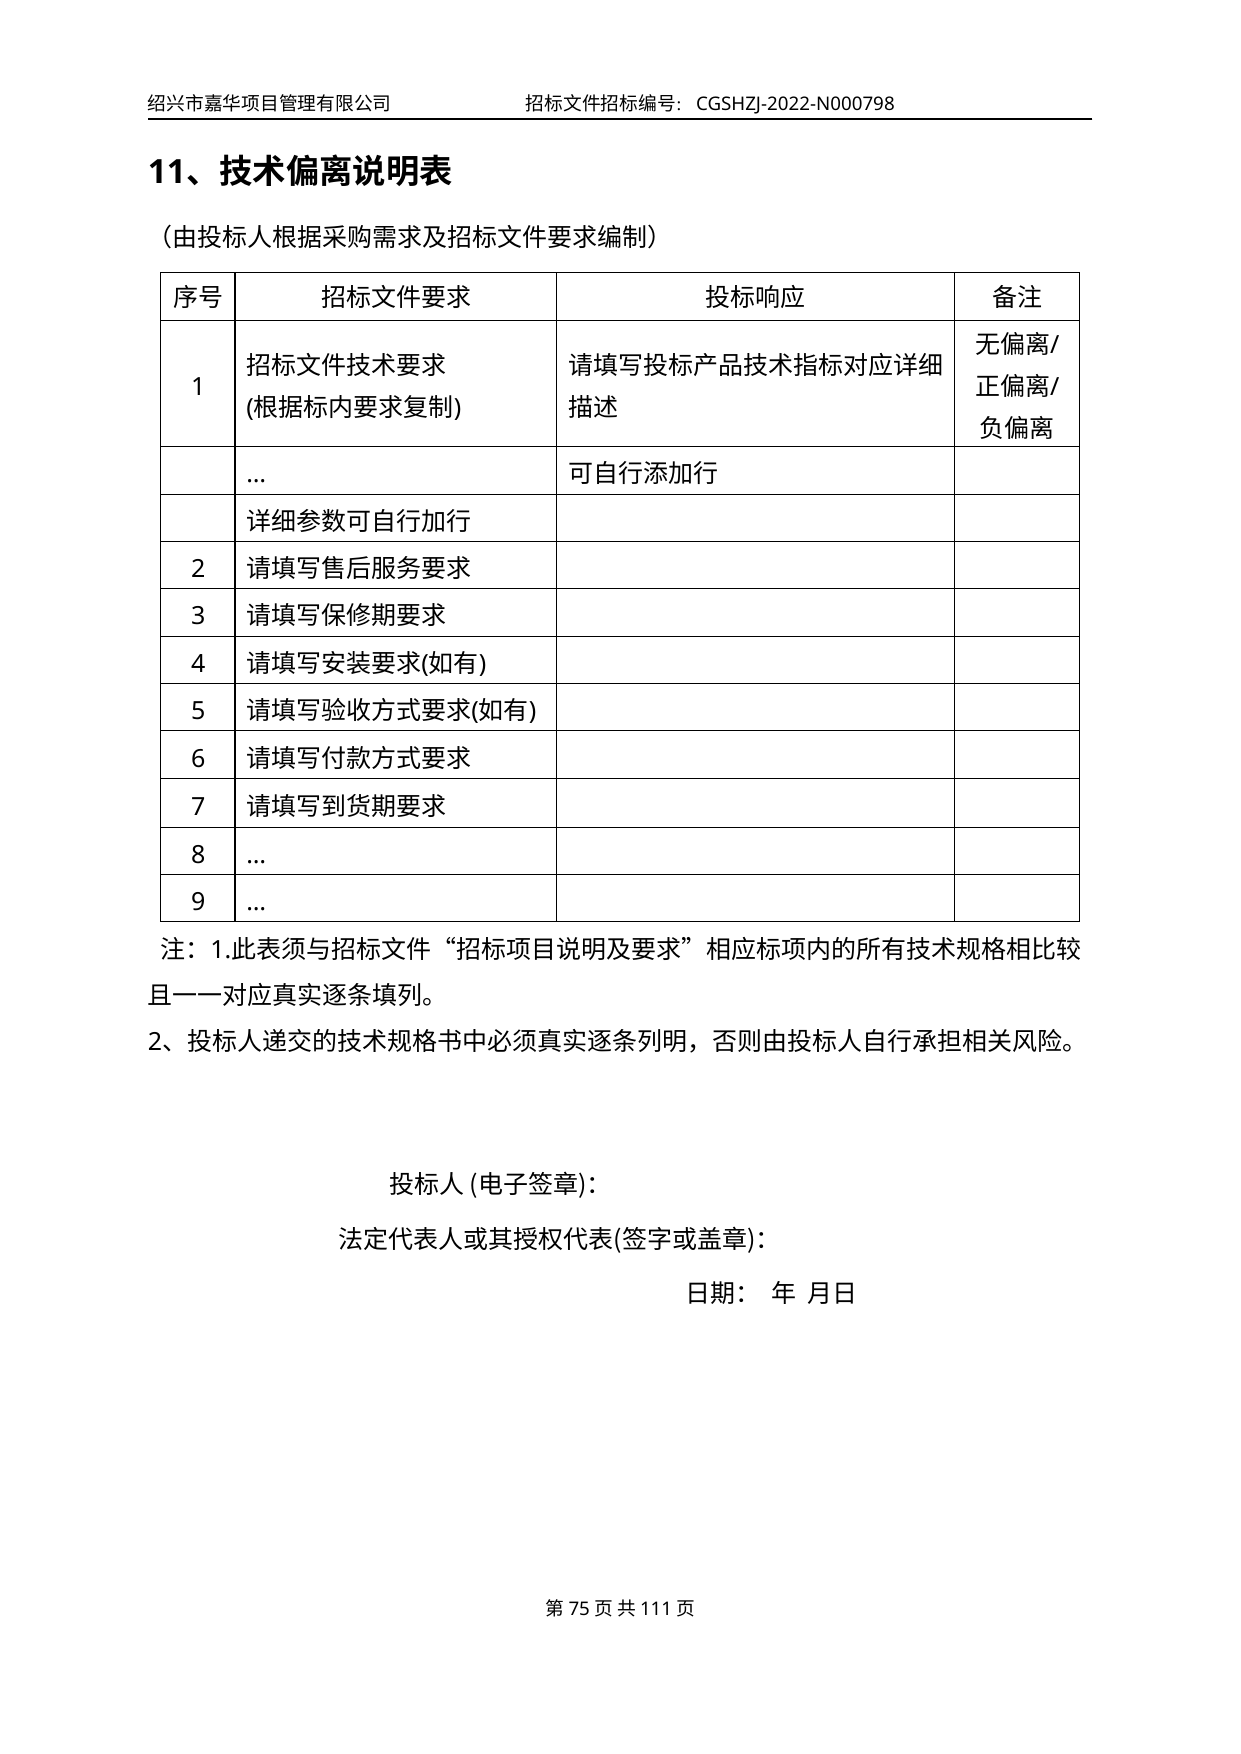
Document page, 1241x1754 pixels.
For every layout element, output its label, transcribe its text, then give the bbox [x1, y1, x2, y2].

table_cell 3 [161, 589, 234, 636]
table_cell 请填写安装要求(如有) [236, 637, 556, 682]
table_cell [955, 779, 1079, 827]
table_cell 请填写到货期要求 [236, 779, 556, 827]
table_cell [557, 731, 954, 778]
text 11、技术偏离说明表 [148, 145, 1092, 193]
table_cell 请填写付款方式要求 [236, 731, 556, 778]
table_header 投标响应 [557, 273, 954, 319]
table_cell 请填写验收方式要求(如有) [236, 684, 556, 730]
table_cell [557, 542, 954, 588]
table_cell 详细参数可自行加行 [236, 495, 556, 541]
table_cell 9 [161, 875, 234, 921]
table_cell [557, 779, 954, 827]
table_cell [955, 447, 1079, 493]
text 日期： 年 月日 [148, 1273, 1092, 1310]
table_cell 无偏离/正偏离/负偏离 [955, 321, 1079, 446]
table_cell … [236, 828, 556, 873]
table_cell [955, 731, 1079, 778]
table_header 备注 [955, 273, 1079, 319]
table_cell 8 [161, 828, 234, 873]
table_cell [557, 637, 954, 682]
table_header 招标文件要求 [236, 273, 556, 319]
text 2、投标人递交的技术规格书中必须真实逐条列明，否则由投标人自行承担相关风险。 [148, 1013, 1092, 1059]
table_cell [955, 828, 1079, 873]
table_cell 可自行添加行 [557, 447, 954, 493]
table_cell [557, 589, 954, 636]
text 注：1.此表须与招标文件“招标项目说明及要求”相应标项内的所有技术规格相比较且一一对应真实逐条填列。 [148, 922, 1092, 1013]
table_cell [161, 495, 234, 541]
table_cell … [236, 447, 556, 493]
table_cell [955, 495, 1079, 541]
table_cell [955, 637, 1079, 682]
table_cell [955, 589, 1079, 636]
text 法定代表人或其授权代表(签字或盖章)： [148, 1219, 1092, 1255]
table_cell 2 [161, 542, 234, 588]
table_cell [161, 447, 234, 493]
table_cell … [236, 875, 556, 921]
table_cell [557, 495, 954, 541]
table_cell [557, 875, 954, 921]
table_cell 请填写售后服务要求 [236, 542, 556, 588]
table_cell [955, 542, 1079, 588]
table_cell 请填写保修期要求 [236, 589, 556, 636]
text （由投标人根据采购需求及招标文件要求编制） [148, 218, 1092, 254]
table_cell [557, 684, 954, 730]
table_cell [955, 684, 1079, 730]
table_cell 1 [161, 321, 234, 446]
table_cell 5 [161, 684, 234, 730]
table_cell 6 [161, 731, 234, 778]
table_cell 4 [161, 637, 234, 682]
table_cell [557, 828, 954, 873]
text 投标人 (电子签章)： [148, 1165, 1092, 1201]
table_header 序号 [161, 273, 234, 319]
table_cell [955, 875, 1079, 921]
table_cell 7 [161, 779, 234, 827]
table_cell 招标文件技术要求 (根据标内要求复制) [236, 321, 556, 446]
table_cell 请填写投标产品技术指标对应详细描述 [557, 321, 954, 446]
